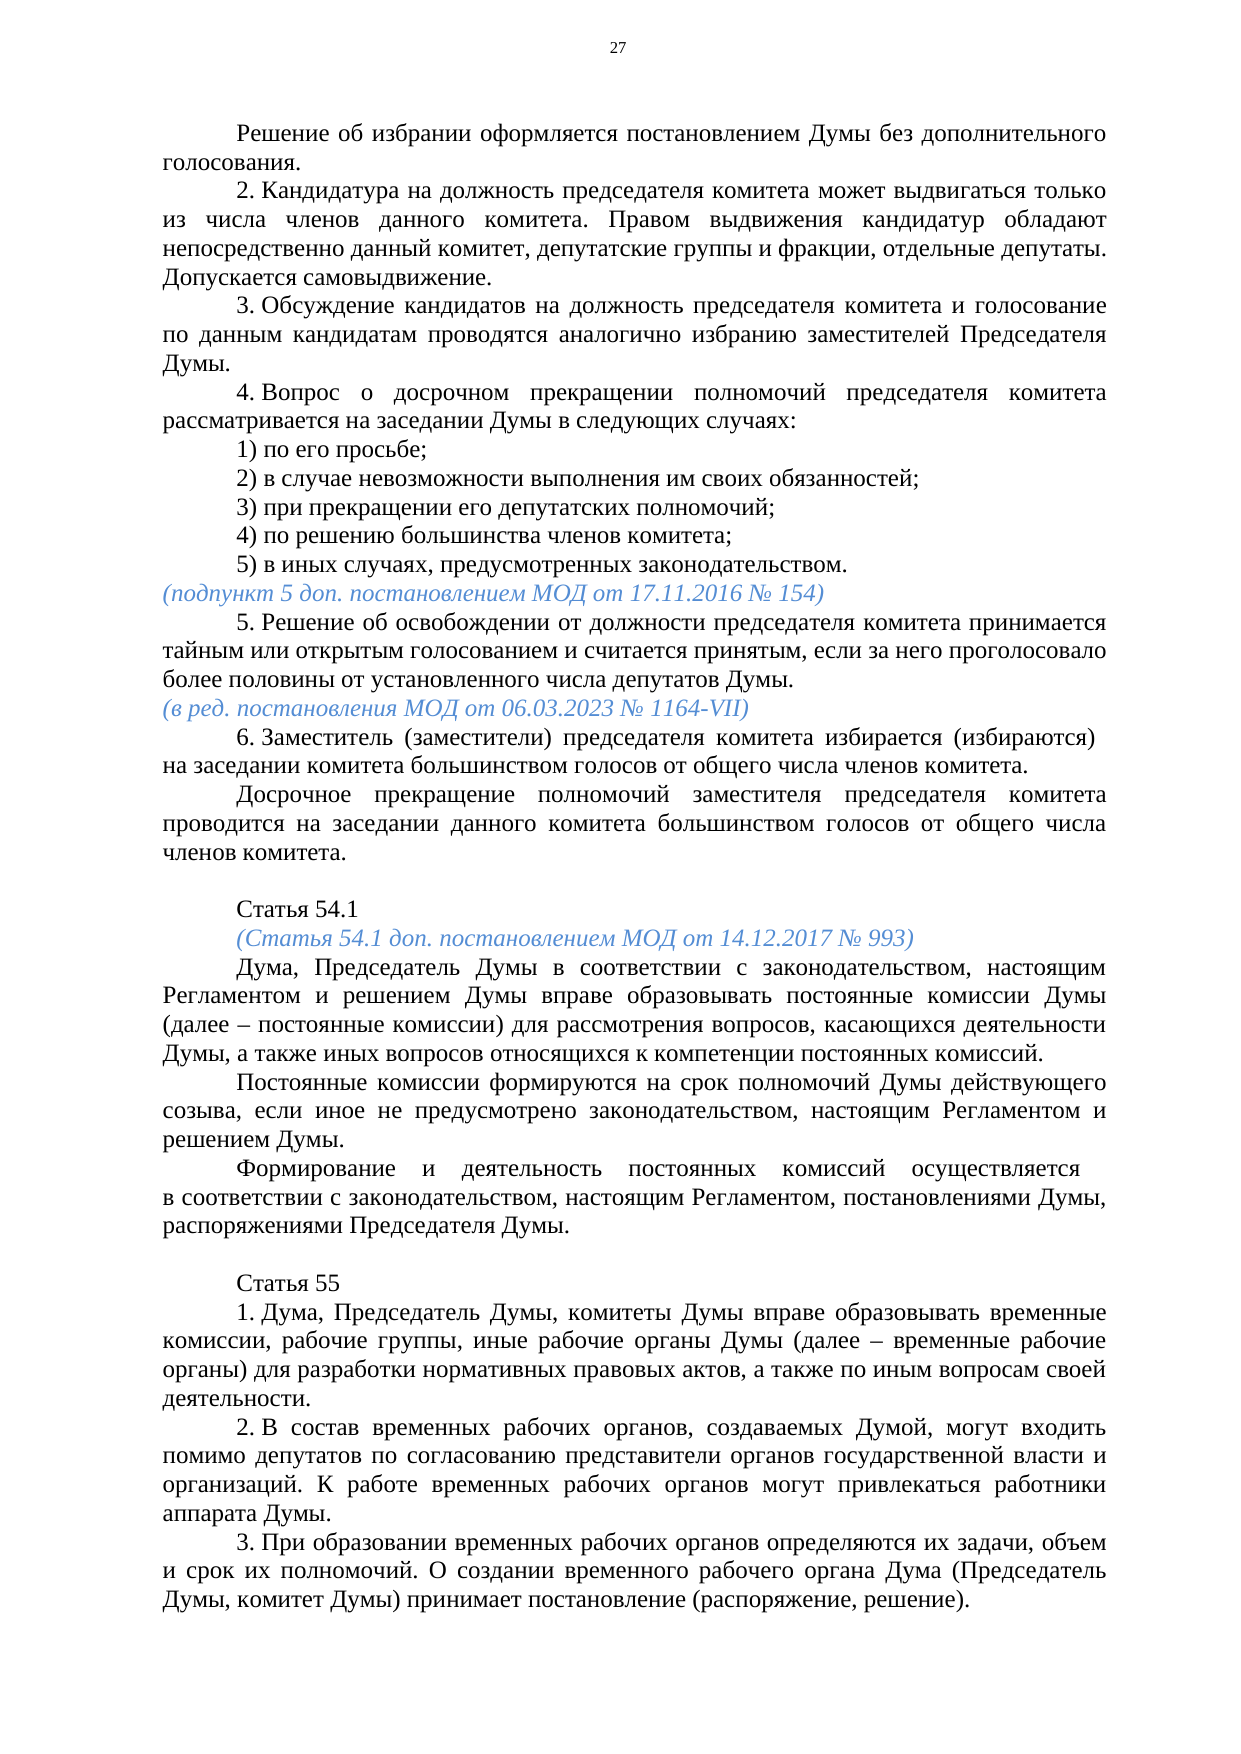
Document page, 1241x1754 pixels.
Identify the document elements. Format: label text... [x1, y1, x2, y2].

text 6. Заместитель (заместители) председателя комитета избирается (избираются) на заседании комитета большинством голосов от общего числа членов комитета. [162, 722, 1107, 779]
text Формирование и деятельность постоянных комиссий осуществляется в соответствии с законодательством, настоящим Регламентом, постановлениями Думы, распоряжениями Председателя Думы. [162, 1153, 1107, 1239]
text Дума, Председатель Думы в соответствии с законодательством, настоящим Регламентом и решением Думы вправе образовывать постоянные комиссии Думы (далее – постоянные комиссии) для рассмотрения вопросов, касающихся деятельности Думы, а также иных вопросов относящихся к компетенции постоянных комиссий. [162, 952, 1107, 1067]
text (Статья 54.1 доп. постановлением МОД от 14.12.2017 № 993) [162, 923, 1107, 952]
text (подпункт 5 доп. постановлением МОД от 17.11.2016 № 154) [162, 578, 1107, 607]
text 3. При образовании временных рабочих органов определяются их задачи, объем и срок их полномочий. О создании временного рабочего органа Дума (Председатель Думы, комитет Думы) принимает постановление (распоряжение, решение). [162, 1527, 1107, 1613]
text 5. Решение об освобождении от должности председателя комитета принимается тайным или открытым голосованием и считается принятым, если за него проголосовало более половины от установленного числа депутатов Думы. [162, 607, 1107, 693]
text Постоянные комиссии формируются на срок полномочий Думы действующего созыва, если иное не предусмотрено законодательством, настоящим Регламентом и решением Думы. [162, 1067, 1107, 1153]
text 4. Вопрос о досрочном прекращении полномочий председателя комитета рассматривается на заседании Думы в следующих случаях: [162, 377, 1107, 434]
text 1. Дума, Председатель Думы, комитеты Думы вправе образовывать временные комиссии, рабочие группы, иные рабочие органы Думы (далее – временные рабочие органы) для разработки нормативных правовых актов, а также по иным вопросам своей деятельности. [162, 1297, 1107, 1412]
text Статья 54.1 [162, 894, 1107, 923]
text 3. Обсуждение кандидатов на должность председателя комитета и голосование по данным кандидатам проводятся аналогично избранию заместителей Председателя Думы. [162, 291, 1107, 377]
text (в ред. постановления МОД от 06.03.2023 № 1164-VII) [162, 693, 1107, 722]
text 3) при прекращении его депутатских полномочий; [162, 492, 1107, 521]
text 4) по решению большинства членов комитета; [162, 521, 1107, 549]
text 1) по его просьбе; [162, 434, 1107, 463]
text Досрочное прекращение полномочий заместителя председателя комитета проводится на заседании данного комитета большинством голосов от общего числа членов комитета. [162, 779, 1107, 866]
text 2. В состав временных рабочих органов, создаваемых Думой, могут входить помимо депутатов по согласованию представители органов государственной власти и организаций. К работе временных рабочих органов могут привлекаться работники аппарата Думы. [162, 1412, 1107, 1527]
text Решение об избрании оформляется постановлением Думы без дополнительного голосования. [162, 118, 1107, 176]
text 5) в иных случаях, предусмотренных законодательством. [162, 549, 1107, 578]
text 2. Кандидатура на должность председателя комитета может выдвигаться только из числа членов данного комитета. Правом выдвижения кандидатур обладают непосредственно данный комитет, депутатские группы и фракции, отдельные депутаты. Допускается самовыдвижение. [162, 176, 1107, 291]
subtitle Статья 55 [162, 1268, 1107, 1297]
text 2) в случае невозможности выполнения им своих обязанностей; [162, 463, 1107, 492]
